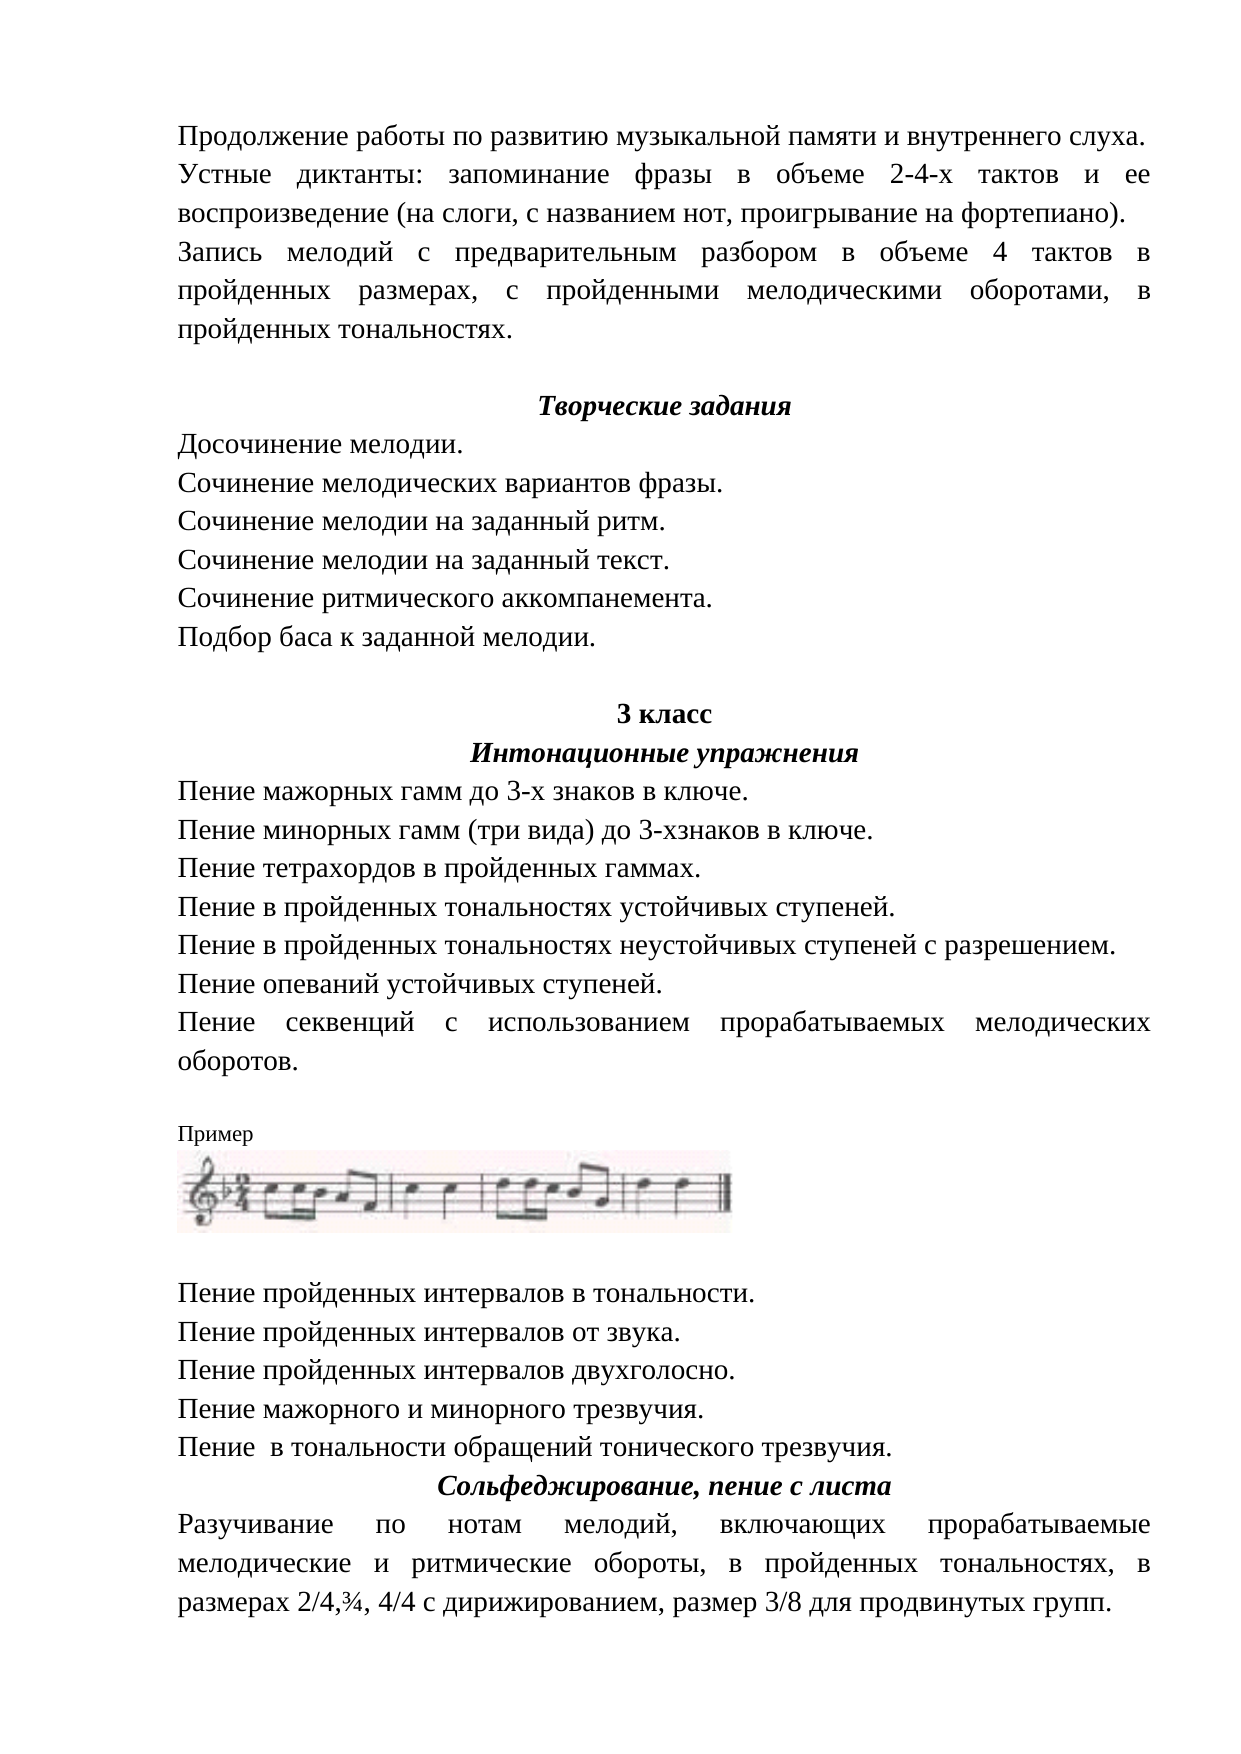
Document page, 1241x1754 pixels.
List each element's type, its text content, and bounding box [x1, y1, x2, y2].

text Пение пройденных интервалов двухголосно. [177, 1352, 1152, 1386]
text Сольфеджирование, пение с листа [177, 1468, 1152, 1502]
text Пение в тональности обращений тонического трезвучия. [177, 1429, 1152, 1463]
text Запись мелодий с предварительным разбором в объеме 4 тактов в пройденных размерах, с пройденными мелодическими оборотами, в пройденных тональностях. [177, 234, 1152, 344]
text Пение тетрахордов в пройденных гаммах. [177, 850, 1152, 884]
text Сочинение ритмического аккомпанемента. [177, 581, 1152, 614]
text Сочинение мелодии на заданный ритм. [177, 503, 1152, 537]
text Творческие задания [177, 388, 1152, 421]
text Пение в пройденных тональностях неустойчивых ступеней с разрешением. [177, 927, 1152, 961]
text Продолжение работы по развитию музыкальной памяти и внутреннего слуха. [177, 118, 1152, 152]
text Пение минорных гамм (три вида) до 3-хзнаков в ключе. [177, 812, 1152, 845]
text Пение мажорных гамм до 3-х знаков в ключе. [177, 773, 1152, 807]
text Сочинение мелодических вариантов фразы. [177, 465, 1152, 498]
text Пение пройденных интервалов от звука. [177, 1314, 1152, 1347]
text Пение секвенций с использованием прорабатываемых мелодических оборотов. [177, 1004, 1152, 1077]
text Устные диктанты: запоминание фразы в объеме 2-4-х тактов и ее воспроизведение (на слоги, с названием нот, проигрывание на фортепиано). [177, 157, 1152, 229]
text Досочинение мелодии. [177, 426, 1152, 460]
picture [177, 1150, 733, 1233]
text Пение пройденных интервалов в тональности. [177, 1275, 1152, 1309]
text 3 класс [177, 696, 1152, 730]
text Пример [177, 1120, 1152, 1147]
text Пение в пройденных тональностях устойчивых ступеней. [177, 889, 1152, 922]
text Интонационные упражнения [177, 735, 1152, 768]
text Пение опеваний устойчивых ступеней. [177, 966, 1152, 999]
text Подбор баса к заданной мелодии. [177, 619, 1152, 653]
text Сочинение мелодии на заданный текст. [177, 542, 1152, 576]
text Пение мажорного и минорного трезвучия. [177, 1391, 1152, 1424]
text Разучивание по нотам мелодий, включающих прорабатываемые мелодические и ритмические обороты, в пройденных тональностях, в размерах 2/4,¾, 4/4 с дирижированием, размер 3/8 для продвинутых групп. [177, 1507, 1152, 1617]
